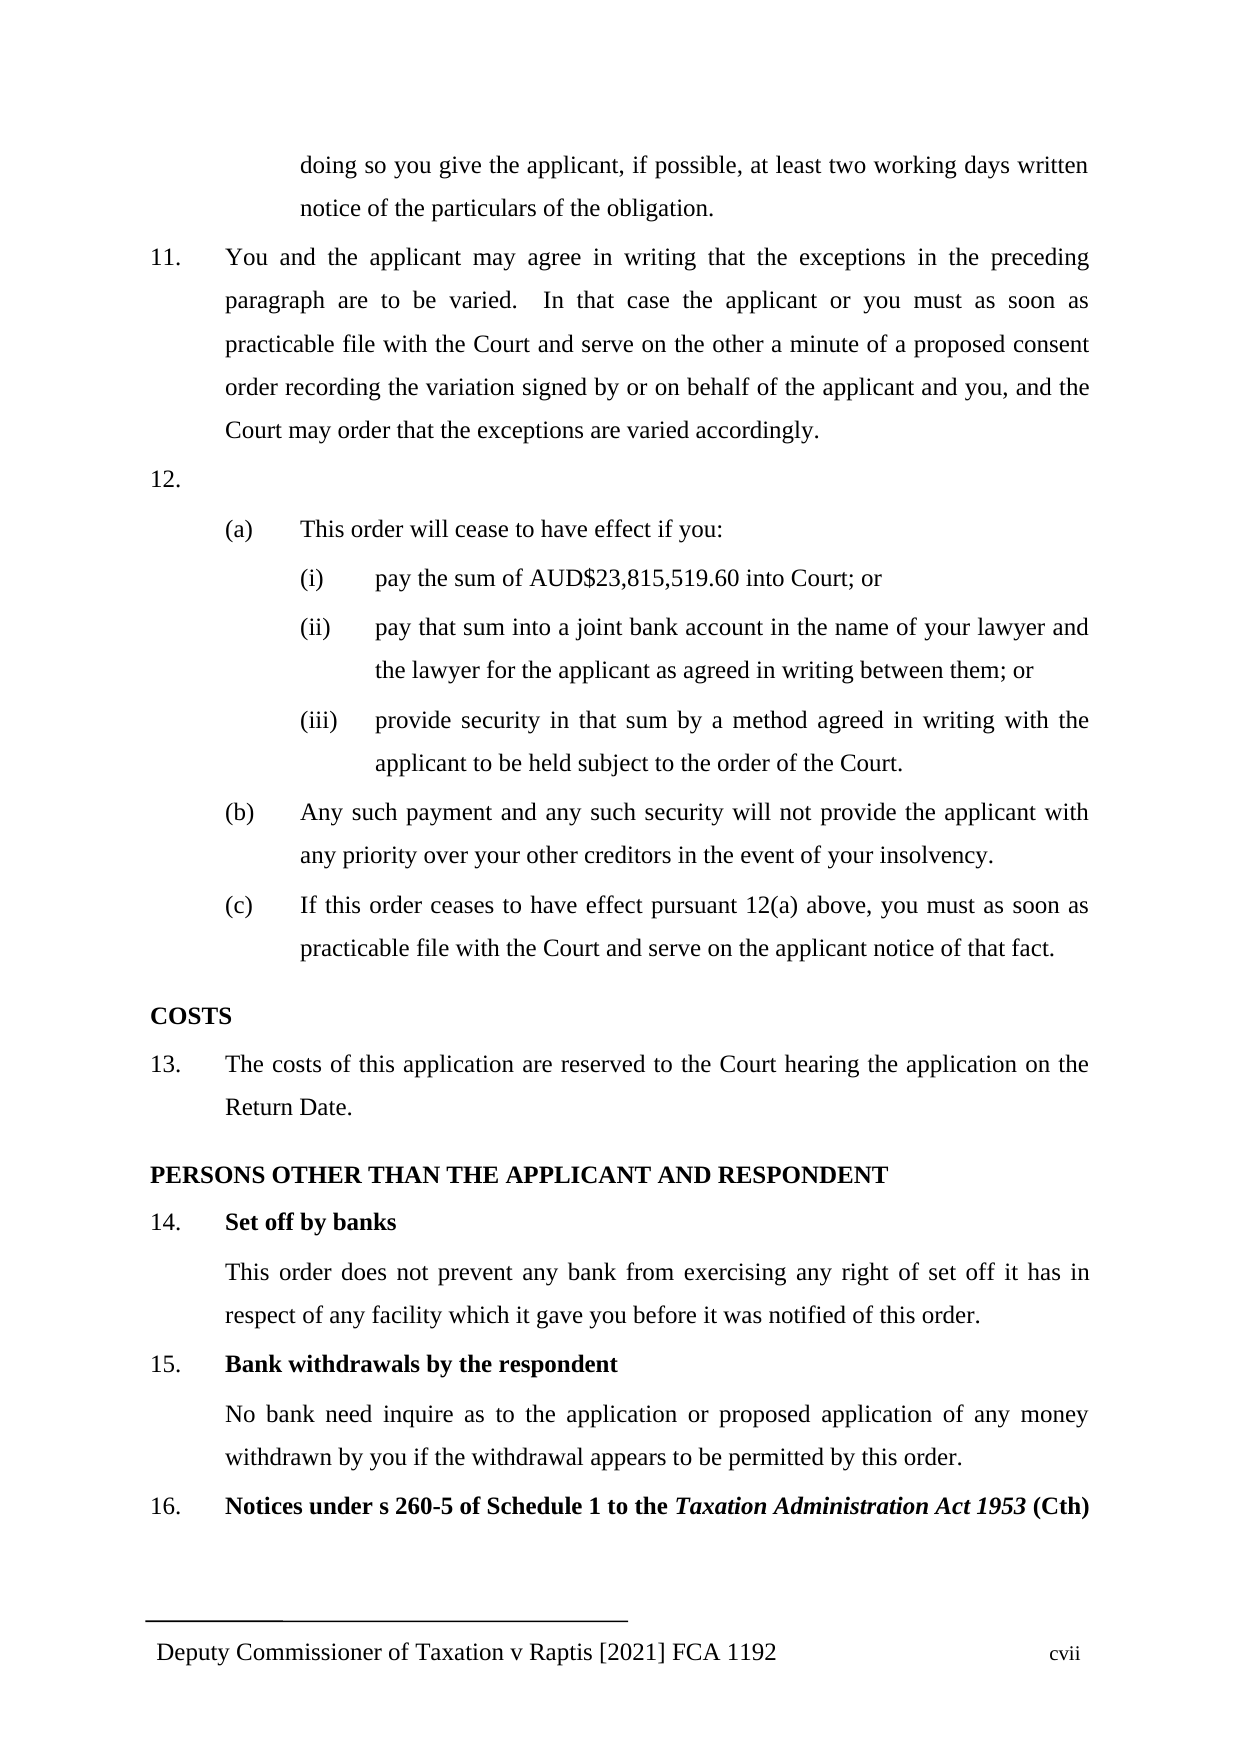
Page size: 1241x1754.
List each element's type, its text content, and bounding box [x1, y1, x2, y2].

subtitle COSTS [150, 1001, 1090, 1030]
list 12. [150, 464, 1090, 493]
list No bank need inquire as to the application or proposed application of any money withdrawn by you if the withdrawal appears to be permitted by this order. [225, 1399, 1090, 1471]
list (ii) pay that sum into a joint bank account in the name of your lawyer and the lawyer for the applicant as agreed in writing between them; or [300, 612, 1090, 684]
list 15. Bank withdrawals by the respondent [150, 1349, 1090, 1378]
list 14. Set off by banks [150, 1207, 1090, 1236]
list (iii) provide security in that sum by a method agreed in writing with the applicant to be held subject to the order of the Court. [300, 705, 1090, 777]
list This order does not prevent any bank from exercising any right of set off it has in respect of any facility which it gave you before it was notified of this order. [225, 1257, 1090, 1329]
list (i) pay the sum of AUD$23,815,519.60 into Court; or [300, 563, 1090, 592]
list 11. You and the applicant may agree in writing that the exceptions in the preceding paragraph are to be varied. In that case the applicant or you must as soon as practicable file with the Court and serve on the other a minute of a proposed consent order recording the variation signed by or on behalf of the applicant and you, and the Court may order that the exceptions are varied accordingly. [150, 242, 1090, 444]
list (c) If this order ceases to have effect pursuant 12(a) above, you must as soon as practicable file with the Court and serve on the applicant notice of that fact. [225, 890, 1090, 962]
list (a) This order will cease to have effect if you: [225, 514, 1090, 542]
subtitle PERSONS OTHER THAN THE APPLICANT AND RESPONDENT [150, 1160, 1090, 1189]
list (b) Any such payment and any such security will not provide the applicant with any priority over your other creditors in the event of your insolvency. [225, 797, 1090, 869]
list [225, 150, 1090, 222]
list 16. Notices under s 260-5 of Schedule 1 to the Taxation Administration Act 1953 (Cth) [150, 1491, 1090, 1520]
list 13. The costs of this application are reserved to the Court hearing the application on the Return Date. [150, 1049, 1090, 1121]
